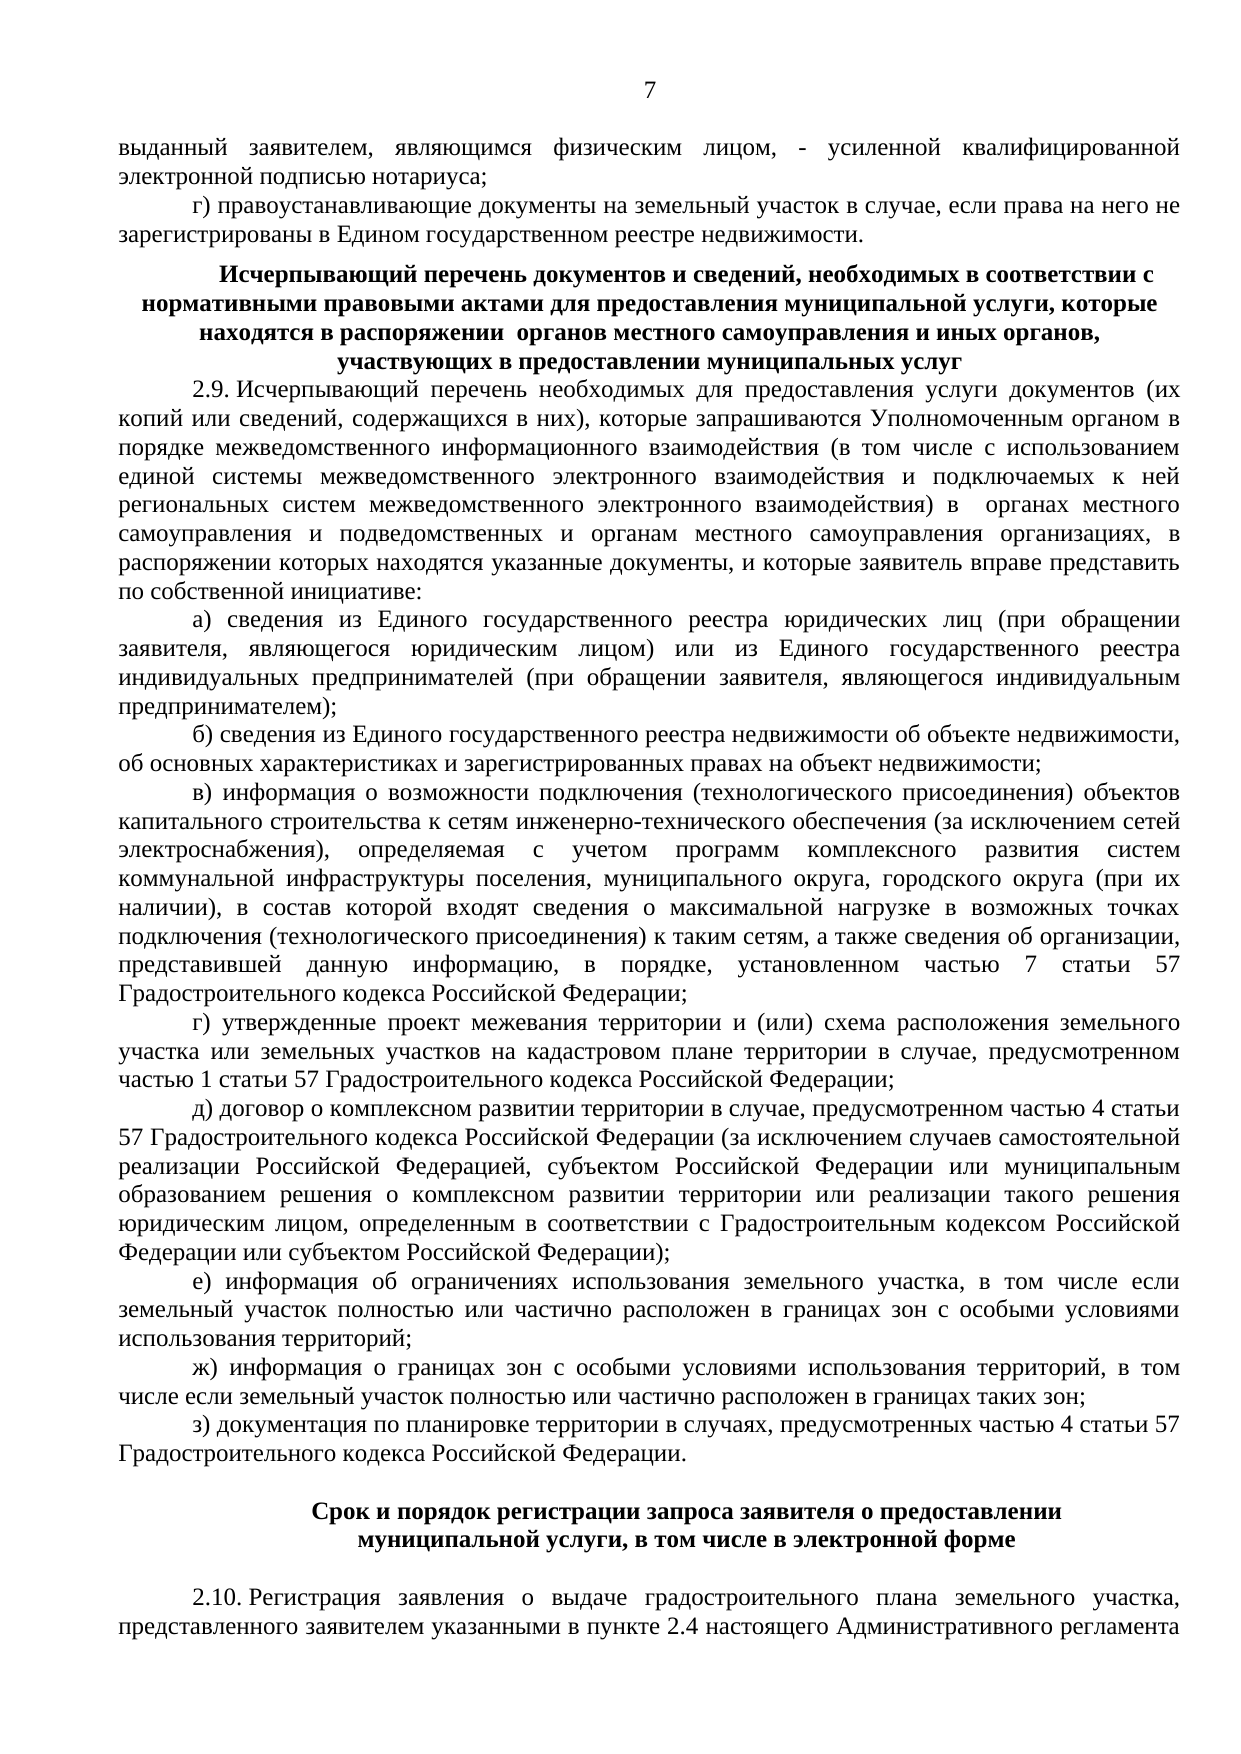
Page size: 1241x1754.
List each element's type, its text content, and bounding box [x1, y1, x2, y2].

text Срок и порядок регистрации запроса заявителя о предоставлении [118, 1496, 1181, 1524]
text б) сведения из Единого государственного реестра недвижимости об объекте недвижимости, об основных характеристиках и зарегистрированных правах на объект недвижимости; [118, 719, 1181, 777]
text д) договор о комплексном развитии территории в случае, предусмотренном частью 4 статьи 57 Градостроительного кодекса Российской Федерации (за исключением случаев самостоятельной реализации Российской Федерацией, субъектом Российской Федерации или муниципальным образованием решения о комплексном развитии территории или реализации такого решения юридическим лицом, определенным в соответствии с Градостроительным кодексом Российской Федерации или субъектом Российской Федерации); [118, 1093, 1181, 1266]
text 2.9. Исчерпывающий перечень необходимых для предоставления услуги документов (их копий или сведений, содержащихся в них), которые запрашиваются Уполномоченным органом в порядке межведомственного информационного взаимодействия (в том числе с использованием единой системы межведомственного электронного взаимодействия и подключаемых к ней региональных систем межведомственного электронного взаимодействия) в органах местного самоуправления и подведомственных и органам местного самоуправления организациях, в распоряжении которых находятся указанные документы, и которые заявитель вправе представить по собственной инициативе: [118, 374, 1181, 604]
text г) правоустанавливающие документы на земельный участок в случае, если права на него не зарегистрированы в Едином государственном реестре недвижимости. [118, 190, 1181, 247]
text муниципальной услуги, в том числе в электронной форме [118, 1524, 1181, 1553]
text е) информация об ограничениях использования земельного участка, в том числе если земельный участок полностью или частично расположен в границах зон с особыми условиями использования территорий; [118, 1266, 1181, 1352]
text ж) информация о границах зон с особыми условиями использования территорий, в том числе если земельный участок полностью или частично расположен в границах таких зон; [118, 1352, 1181, 1409]
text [118, 132, 1181, 190]
text г) утвержденные проект межевания территории и (или) схема расположения земельного участка или земельных участков на кадастровом плане территории в случае, предусмотренном частью 1 статьи 57 Градостроительного кодекса Российской Федерации; [118, 1007, 1181, 1093]
text в) информация о возможности подключения (технологического присоединения) объектов капитального строительства к сетям инженерно-технического обеспечения (за исключением сетей электроснабжения), определяемая с учетом программ комплексного развития систем коммунальной инфраструктуры поселения, муниципального округа, городского округа (при их наличии), в состав которой входят сведения о максимальной нагрузке в возможных точках подключения (технологического присоединения) к таким сетям, а также сведения об организации, представившей данную информацию, в порядке, установленном частью 7 статьи 57 Градостроительного кодекса Российской Федерации; [118, 777, 1181, 1007]
text Исчерпывающий перечень документов и сведений, необходимых в соответствии с нормативными правовыми актами для предоставления муниципальной услуги, которые находятся в распоряжении органов местного самоуправления и иных органов, участвующих в предоставлении муниципальных услуг [118, 259, 1181, 374]
text з) документация по планировке территории в случаях, предусмотренных частью 4 статьи 57 Градостроительного кодекса Российской Федерации. [118, 1409, 1181, 1467]
text а) сведения из Единого государственного реестра юридических лиц (при обращении заявителя, являющегося юридическим лицом) или из Единого государственного реестра индивидуальных предпринимателей (при обращении заявителя, являющегося индивидуальным предпринимателем); [118, 604, 1181, 719]
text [118, 1582, 1181, 1639]
